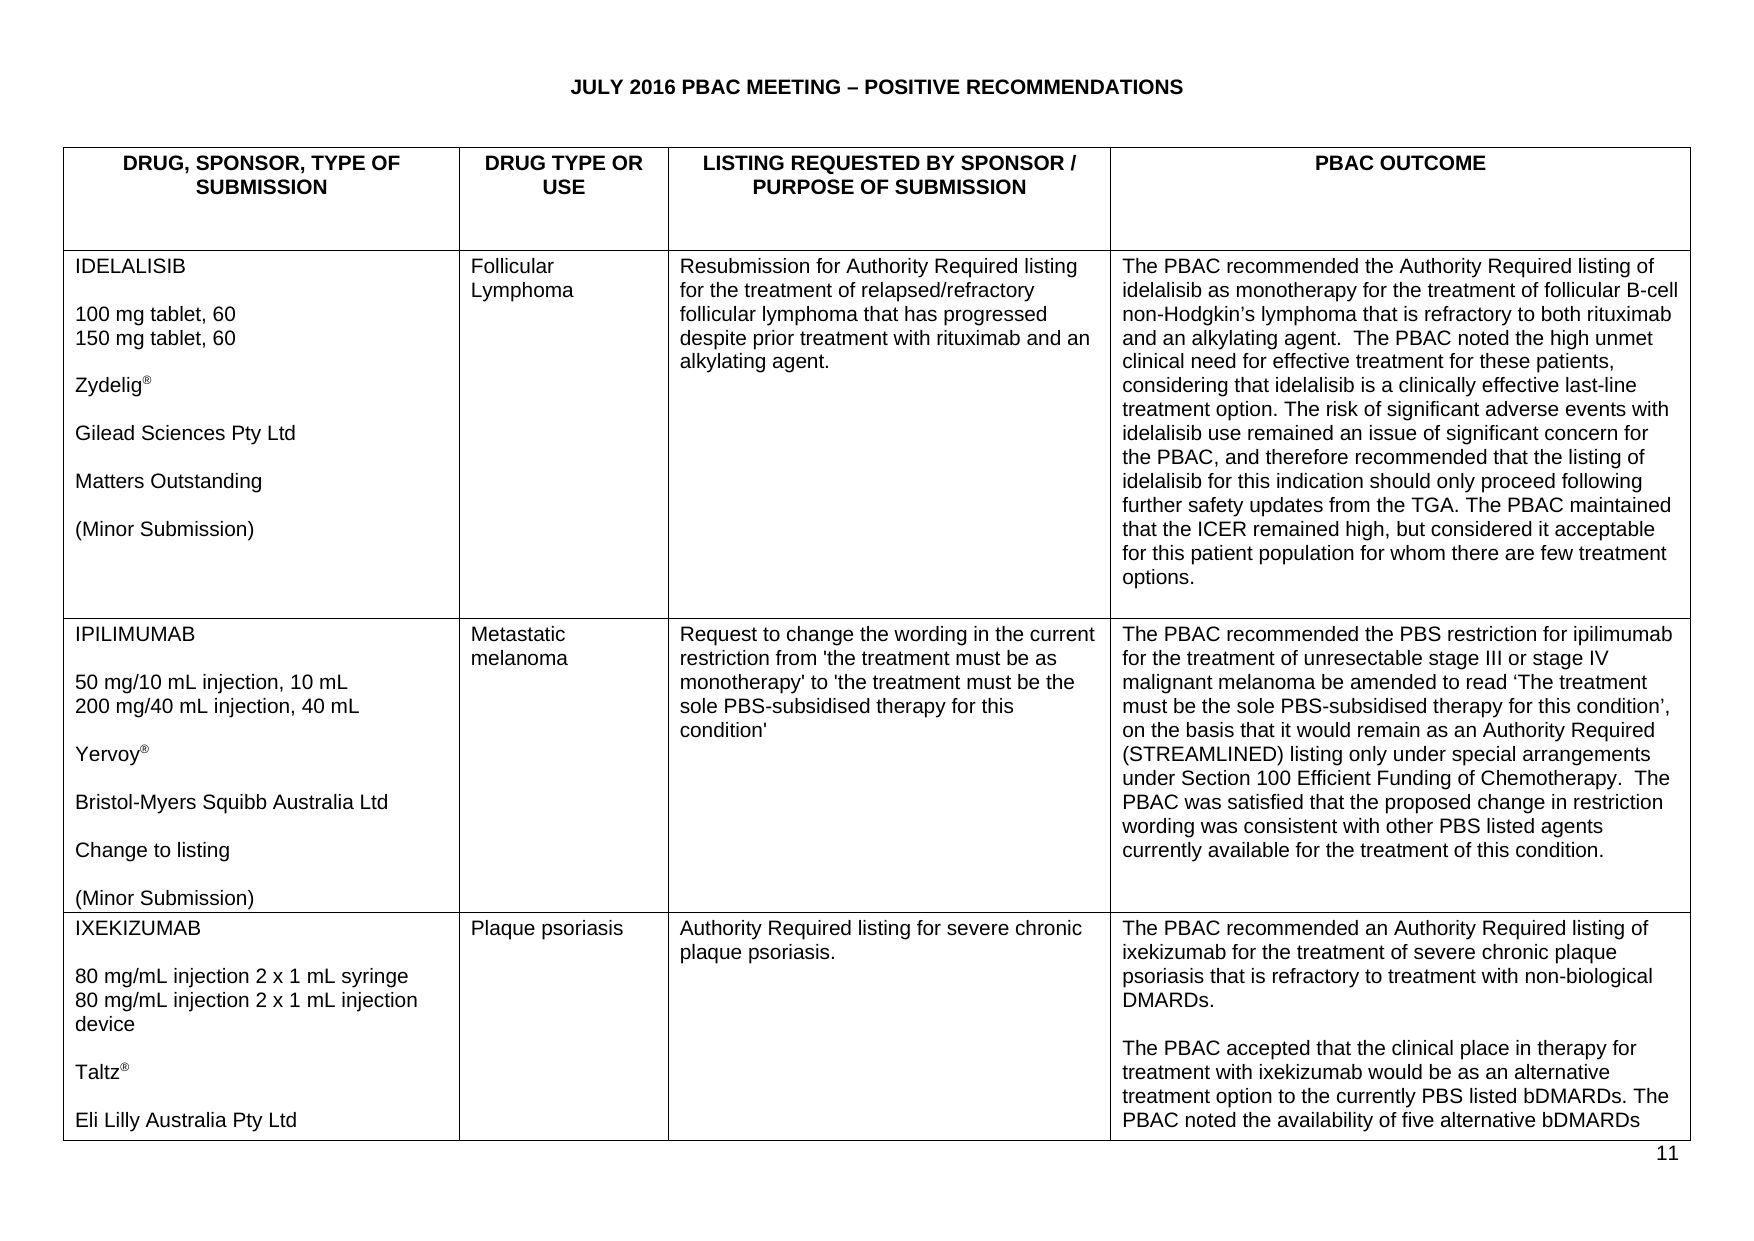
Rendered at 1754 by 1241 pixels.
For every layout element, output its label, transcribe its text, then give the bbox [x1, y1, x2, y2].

table_cell The PBAC recommended the Authority Required listing of idelalisib as monotherapy for the treatment of follicular B-cell non-Hodgkin’s lymphoma that is refractory to both rituximab and an alkylating agent. The PBAC noted the high unmet clinical need for effective treatment for these patients, considering that idelalisib is a clinically effective last-line treatment option. The risk of significant adverse events with idelalisib use remained an issue of significant concern for the PBAC, and therefore recommended that the listing of idelalisib for this indication should only proceed following further safety updates from the TGA. The PBAC maintained that the ICER remained high, but considered it acceptable for this patient population for whom there are few treatment options. [1111, 251, 1690, 618]
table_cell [64, 913, 459, 1140]
table_cell The PBAC recommended the PBS restriction for ipilimumab for the treatment of unresectable stage III or stage IV malignant melanoma be amended to read ‘The treatment must be the sole PBS-subsidised therapy for this condition’, on the basis that it would remain as an Authority Required (STREAMLINED) listing only under special arrangements under Section 100 Efficient Funding of Chemotherapy. The PBAC was satisfied that the proposed change in restriction wording was consistent with other PBS listed agents currently available for the treatment of this condition. [1111, 619, 1690, 912]
table_header DRUG TYPE OR USE [460, 148, 668, 249]
table_cell Request to change the wording in the current restriction from 'the treatment must be as monotherapy' to 'the treatment must be the sole PBS-subsidised therapy for this condition' [669, 619, 1110, 912]
table_cell IPILIMUMAB 50 mg/10 mL injection, 10 mL 200 mg/40 mL injection, 40 mL Yervoy® Bristol-Myers Squibb Australia Ltd Change to listing (Minor Submission) [64, 619, 459, 912]
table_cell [1111, 913, 1690, 1140]
table_cell Resubmission for Authority Required listing for the treatment of relapsed/refractory follicular lymphoma that has progressed despite prior treatment with rituximab and an alkylating agent. [669, 251, 1110, 618]
table_cell IDELALISIB 100 mg tablet, 60 150 mg tablet, 60 Zydelig® Gilead Sciences Pty Ltd Matters Outstanding (Minor Submission) [64, 251, 459, 618]
table_cell Follicular Lymphoma [460, 251, 668, 618]
table_cell Plaque psoriasis [460, 913, 668, 1140]
table_header LISTING REQUESTED BY SPONSOR / PURPOSE OF SUBMISSION [669, 148, 1110, 249]
table_header PBAC OUTCOME [1111, 148, 1690, 249]
table_header DRUG, SPONSOR, TYPE OF SUBMISSION [64, 148, 459, 249]
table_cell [669, 913, 1110, 1140]
table_cell Metastatic melanoma [460, 619, 668, 912]
